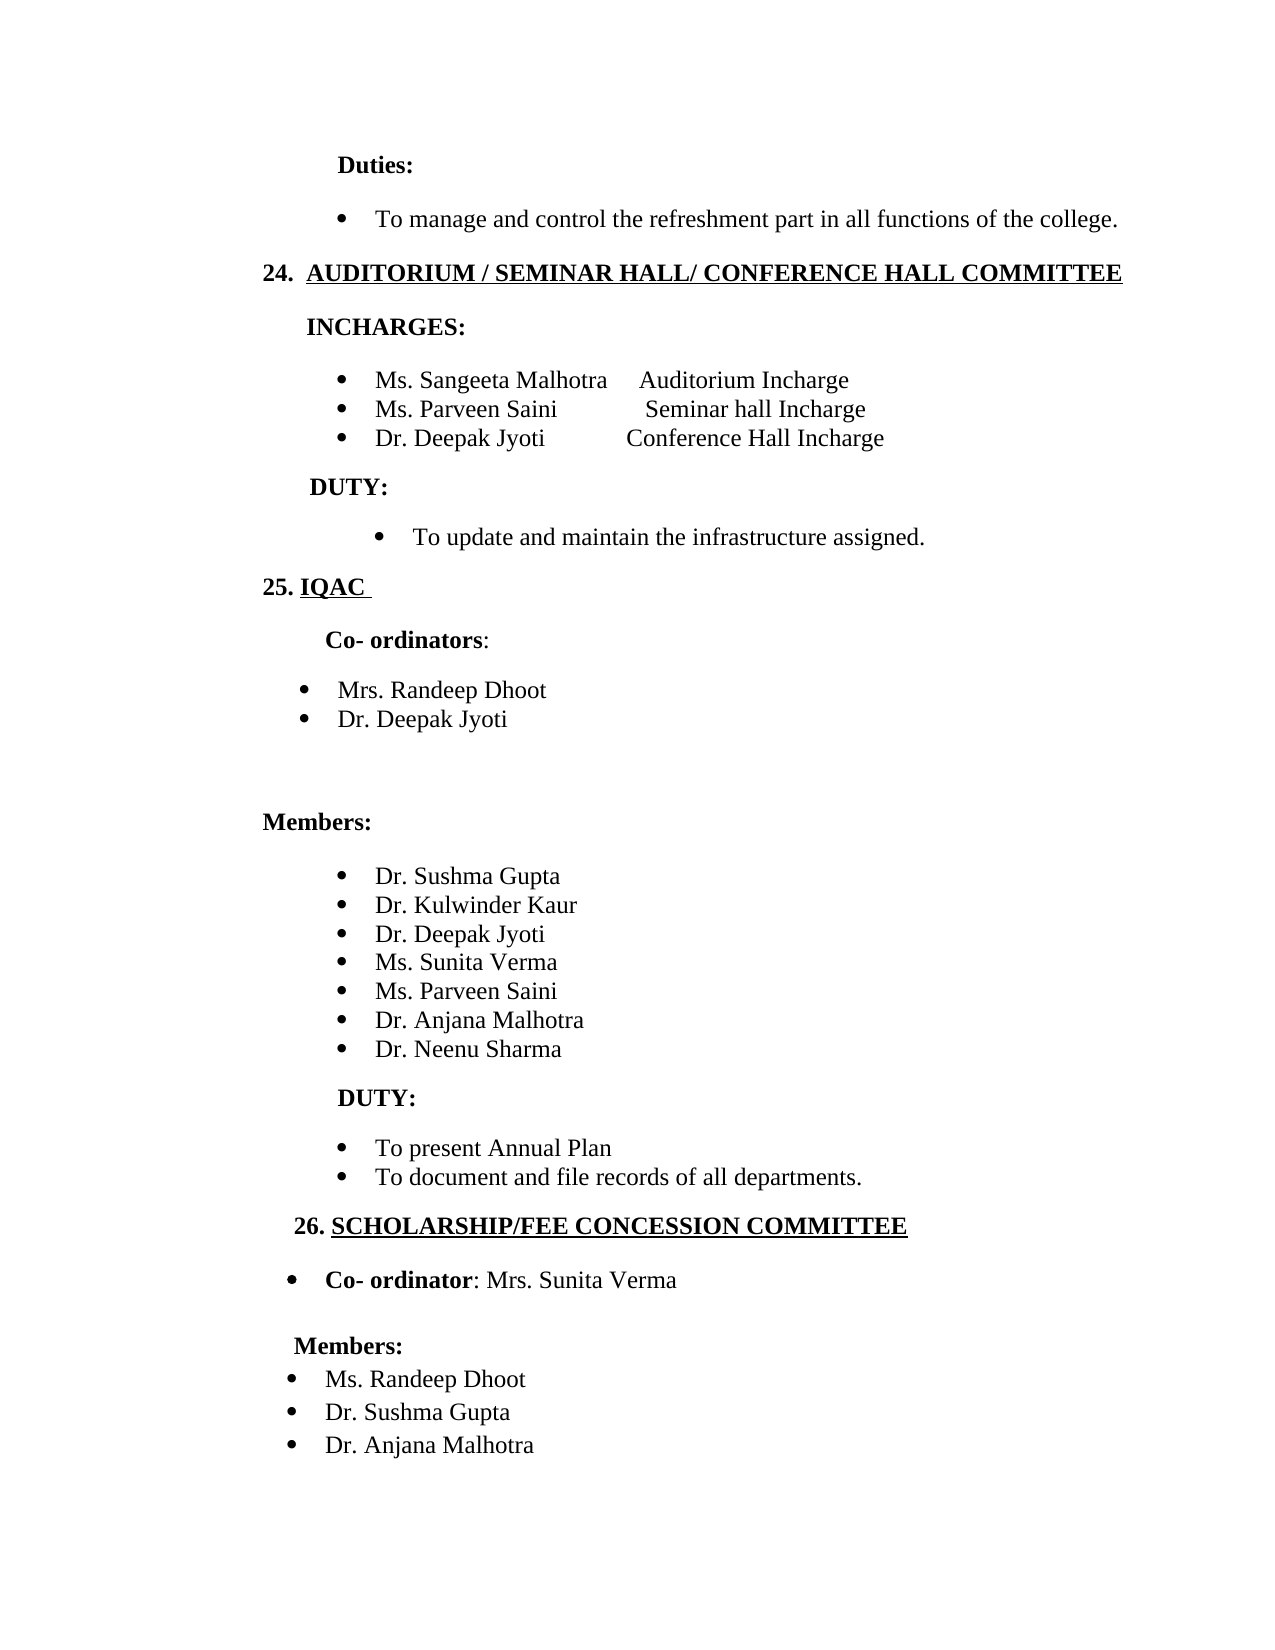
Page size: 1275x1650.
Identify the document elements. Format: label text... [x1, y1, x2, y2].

list Dr. Anjana Malhotra [337, 1005, 1125, 1034]
list Ms. Parveen Saini [337, 976, 1125, 1005]
list Members: [287, 1331, 1125, 1360]
text DUTY: [225, 1083, 1125, 1112]
list Co- ordinator: Mrs. Sunita Verma [287, 1265, 1125, 1294]
list Dr. Sushma Gupta [337, 861, 1125, 890]
text DUTY: [197, 472, 1125, 501]
list Mrs. Randeep Dhoot [300, 675, 1125, 704]
list Ms. Parveen Saini Seminar hall Incharge [337, 394, 1125, 423]
text 24. AUDITORIUM / SEMINAR HALL/ CONFERENCE HALL COMMITTEE [150, 258, 1125, 286]
list Dr. Sushma Gupta [287, 1397, 1125, 1426]
list Dr. Anjana Malhotra [287, 1430, 1125, 1459]
list To update and maintain the infrastructure assigned. [375, 522, 1125, 551]
list To present Annual Plan [337, 1133, 1125, 1162]
text 26. SCHOLARSHIP/FEE CONCESSION COMMITTEE [150, 1211, 1125, 1240]
text INCHARGES: [150, 312, 1125, 340]
text 25. IQAC [150, 572, 1125, 600]
text Duties: [225, 150, 1125, 179]
text Co- ordinators: [187, 626, 1125, 654]
list To manage and control the refreshment part in all functions of the college. [337, 204, 1125, 233]
list Dr. Deepak Jyoti [337, 919, 1125, 947]
list Dr. Deepak Jyoti Conference Hall Incharge [337, 423, 1125, 452]
text Members: [150, 807, 1125, 836]
list Dr. Neenu Sharma [337, 1034, 1125, 1062]
list Dr. Kulwinder Kaur [337, 890, 1125, 919]
list Ms. Sangeeta Malhotra Auditorium Incharge [337, 365, 1125, 394]
list Ms. Sunita Verma [337, 947, 1125, 976]
list To document and file records of all departments. [337, 1162, 1125, 1190]
list Ms. Randeep Dhoot [287, 1364, 1125, 1393]
list Dr. Deepak Jyoti [300, 704, 1125, 733]
